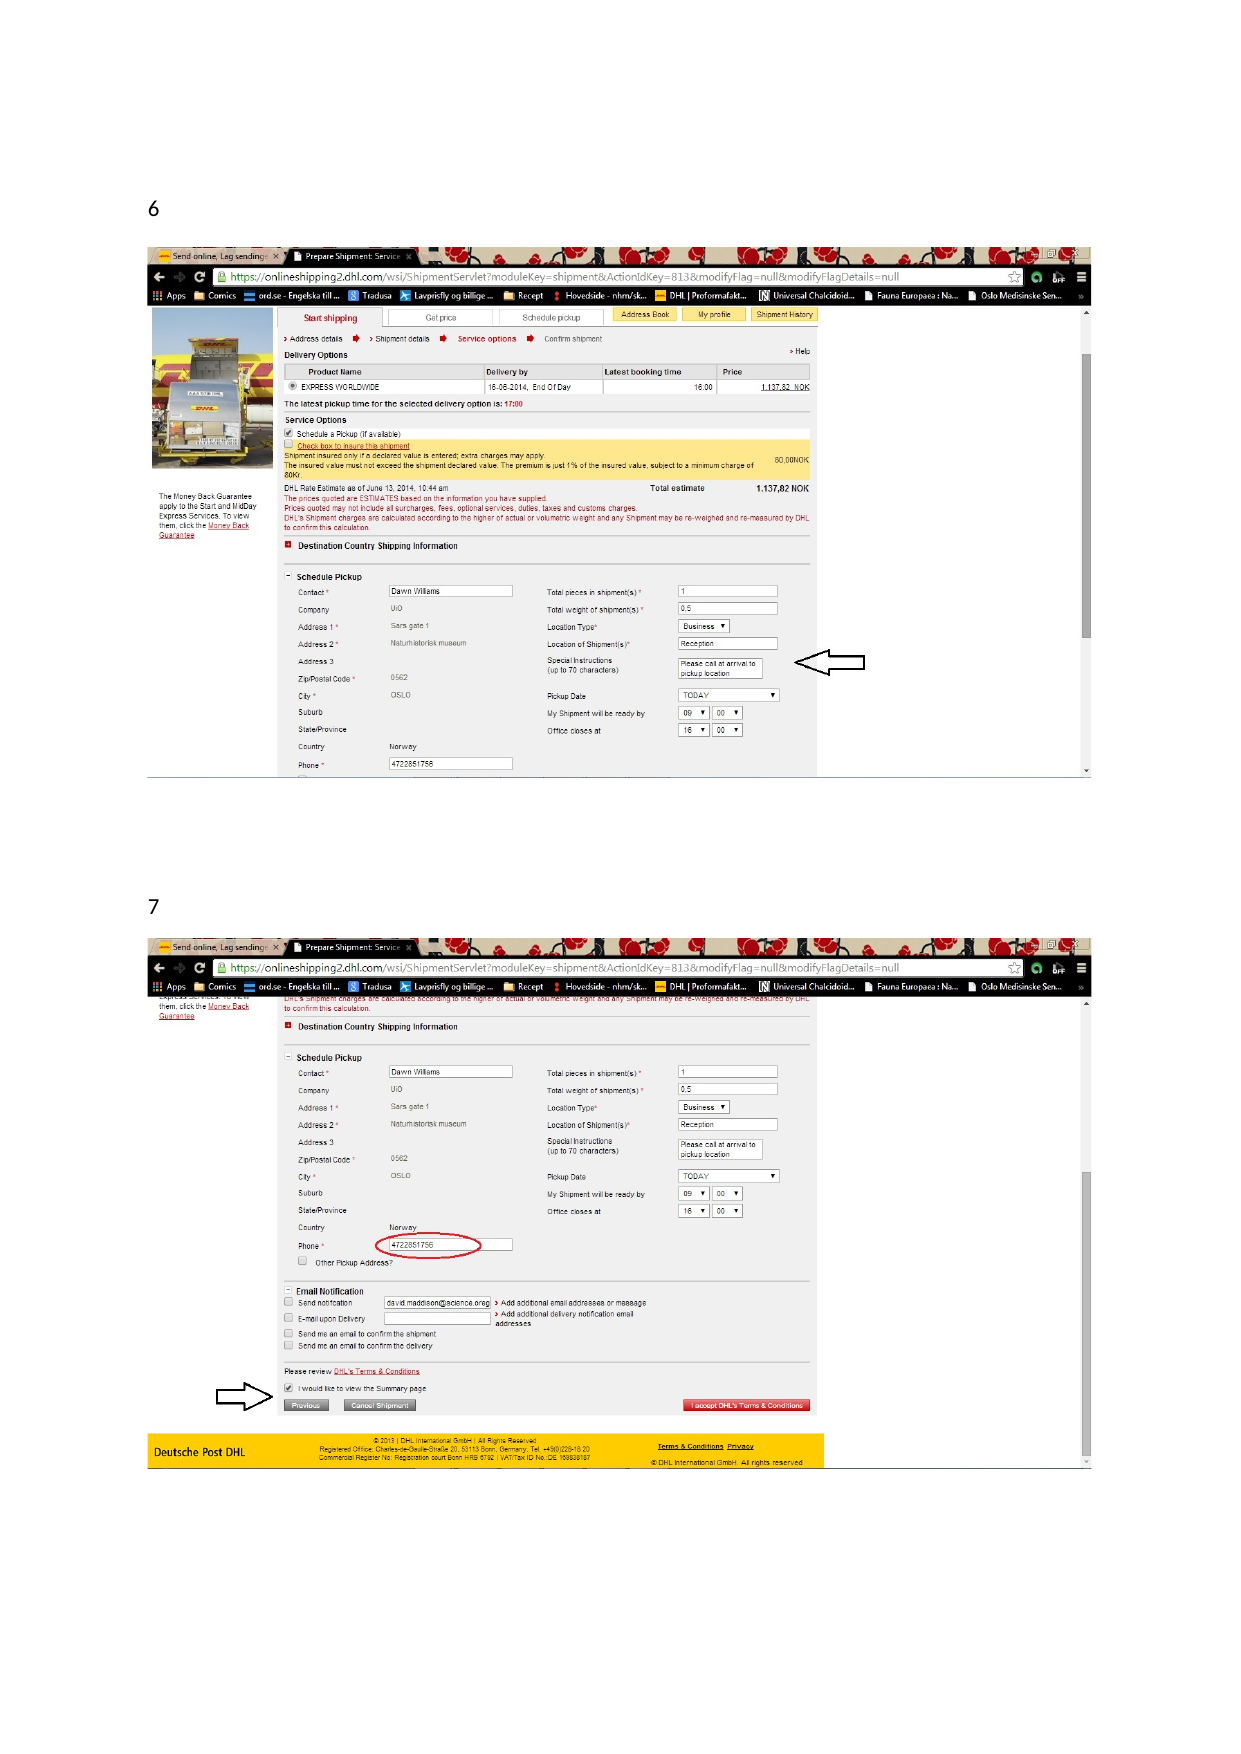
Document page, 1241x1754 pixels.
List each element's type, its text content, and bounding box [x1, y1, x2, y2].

picture [147, 247, 1092, 778]
text 7 [148, 892, 1093, 920]
picture [147, 938, 1092, 1469]
text 6 [148, 194, 1093, 222]
